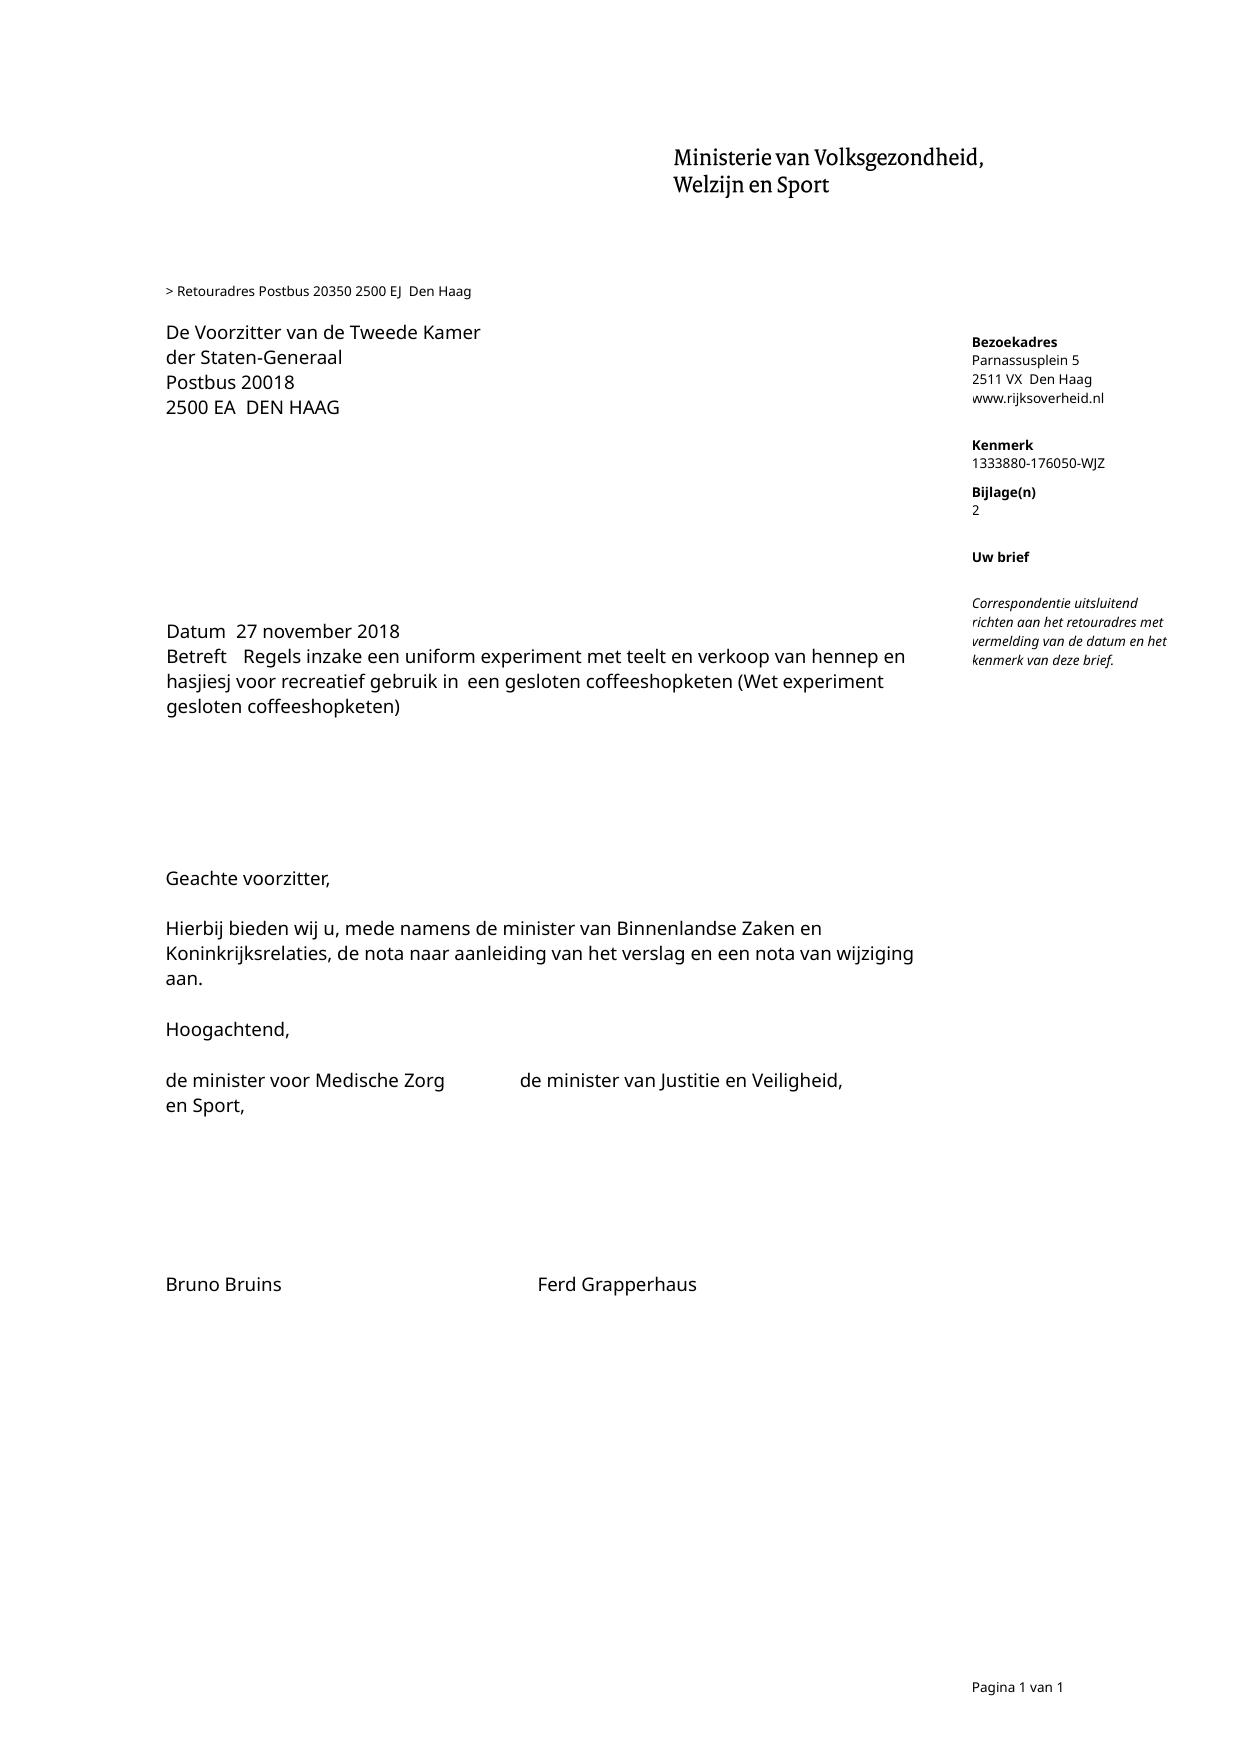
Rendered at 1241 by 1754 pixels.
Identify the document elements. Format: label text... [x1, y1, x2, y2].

text Bruno Bruins Ferd Grapperhaus [165, 1271, 951, 1297]
text de minister voor Medische Zorg de minister van Justitie en Veiligheid, [165, 1067, 951, 1093]
text Hoogachtend, [165, 1016, 951, 1042]
picture [581, 0, 1042, 260]
text en Sport, [165, 1093, 951, 1118]
text Geachte voorzitter, [165, 866, 951, 891]
text Hierbij bieden wij u, mede namens de minister van Binnenlandse Zaken en Koninkrijksrelaties, de nota naar aanleiding van het verslag en een nota van wijziging aan. [165, 916, 951, 991]
